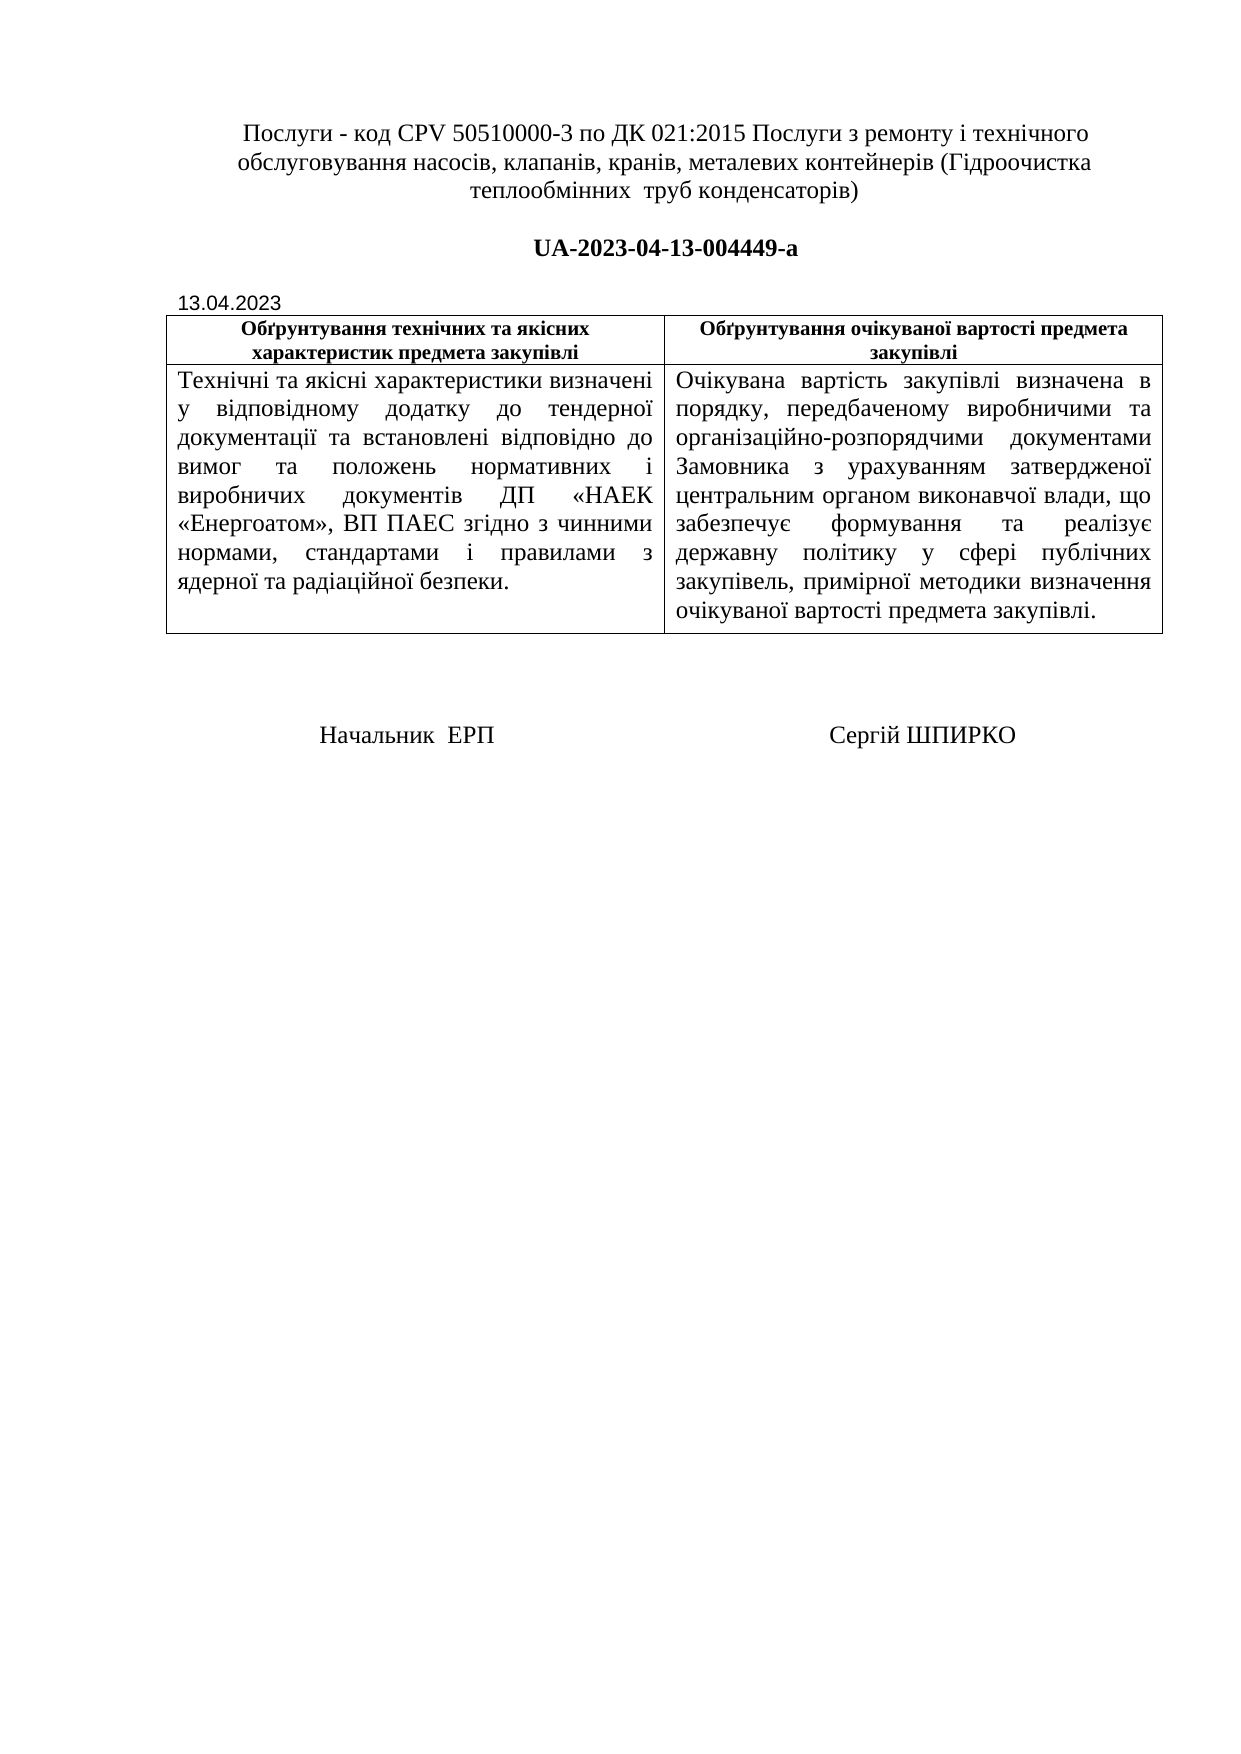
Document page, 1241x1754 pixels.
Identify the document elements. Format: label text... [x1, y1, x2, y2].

table_header Обґрунтування технічних та якісних характеристик предмета закупівлі [167, 316, 664, 364]
text UA-2023-04-13-004449-a [177, 233, 1152, 262]
table_cell Технічні та якісні характеристики визначені у відповідному додатку до тендерної документації та встановлені відповідно до вимог та положень нормативних і виробничих документів ДП «НАЕК «Енергоатом», ВП ПАЕС згідно з чинними нормами, стандартами і правилами з ядерної та радіаційної безпеки. [167, 365, 664, 632]
text Послуги - код CPV 50510000-3 по ДК 021:2015 Послуги з ремонту і технічного обслуговування насосів, клапанів, кранів, металевих контейнерів (Гідроочистка теплообмінних труб конденсаторів) [177, 118, 1152, 204]
table_cell Очікувана вартість закупівлі визначена в порядку, передбаченому виробничими та організаційно-розпорядчими документами Замовника з урахуванням затвердженої центральним органом виконавчої влади, що забезпечує формування та реалізує державну політику у сфері публічних закупівель, примірної методики визначення очікуваної вартості предмета закупівлі. [665, 365, 1162, 632]
text Начальник ЕРП Сергій ШПИРКО [177, 720, 1152, 748]
text 13.04.2023 [177, 291, 1152, 314]
table_header Обґрунтування очікуваної вартості предмета закупівлі [665, 316, 1162, 364]
